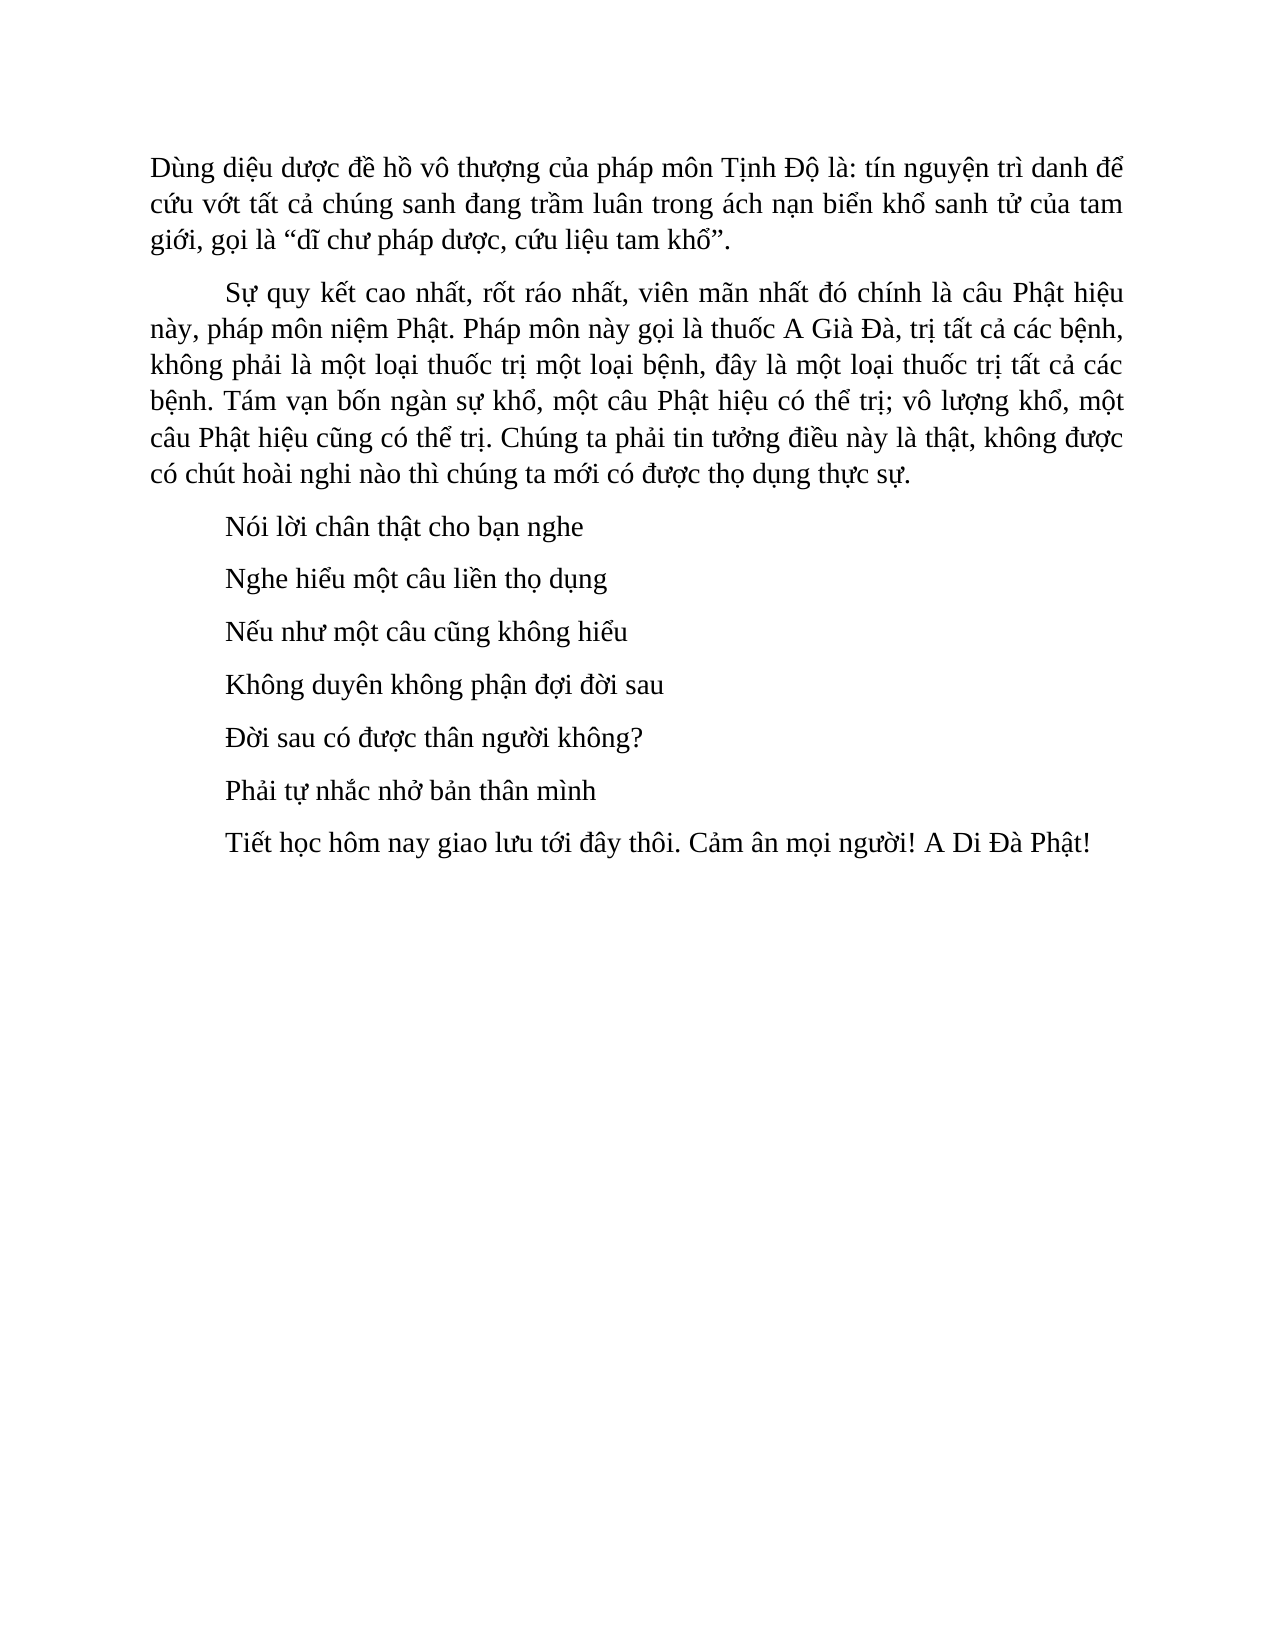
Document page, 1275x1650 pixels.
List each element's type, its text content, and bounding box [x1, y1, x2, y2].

text Nghe hiểu một câu liền thọ dụng [150, 561, 1125, 595]
text Nếu như một câu cũng không hiểu [150, 614, 1125, 648]
text Không duyên không phận đợi đời sau [150, 667, 1125, 701]
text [150, 150, 1125, 256]
text Đời sau có được thân người không? [150, 720, 1125, 753]
text Sự quy kết cao nhất, rốt ráo nhất, viên mãn nhất đó chính là câu Phật hiệu này, pháp môn niệm Phật. Pháp môn này gọi là thuốc A Già Đà, trị tất cả các bệnh, không phải là một loại thuốc trị một loại bệnh, đây là một loại thuốc trị tất cả các bệnh. Tám vạn bốn ngàn sự khổ, một câu Phật hiệu có thể trị; vô lượng khổ, một câu Phật hiệu cũng có thể trị. Chúng ta phải tin tưởng điều này là thật, không được có chút hoài nghi nào thì chúng ta mới có được thọ dụng thực sự. [150, 275, 1125, 489]
text Tiết học hôm nay giao lưu tới đây thôi. Cảm ân mọi người! A Di Đà Phật! [150, 826, 1125, 859]
text Phải tự nhắc nhở bản thân mình [150, 773, 1125, 806]
text Nói lời chân thật cho bạn nghe [150, 509, 1125, 542]
